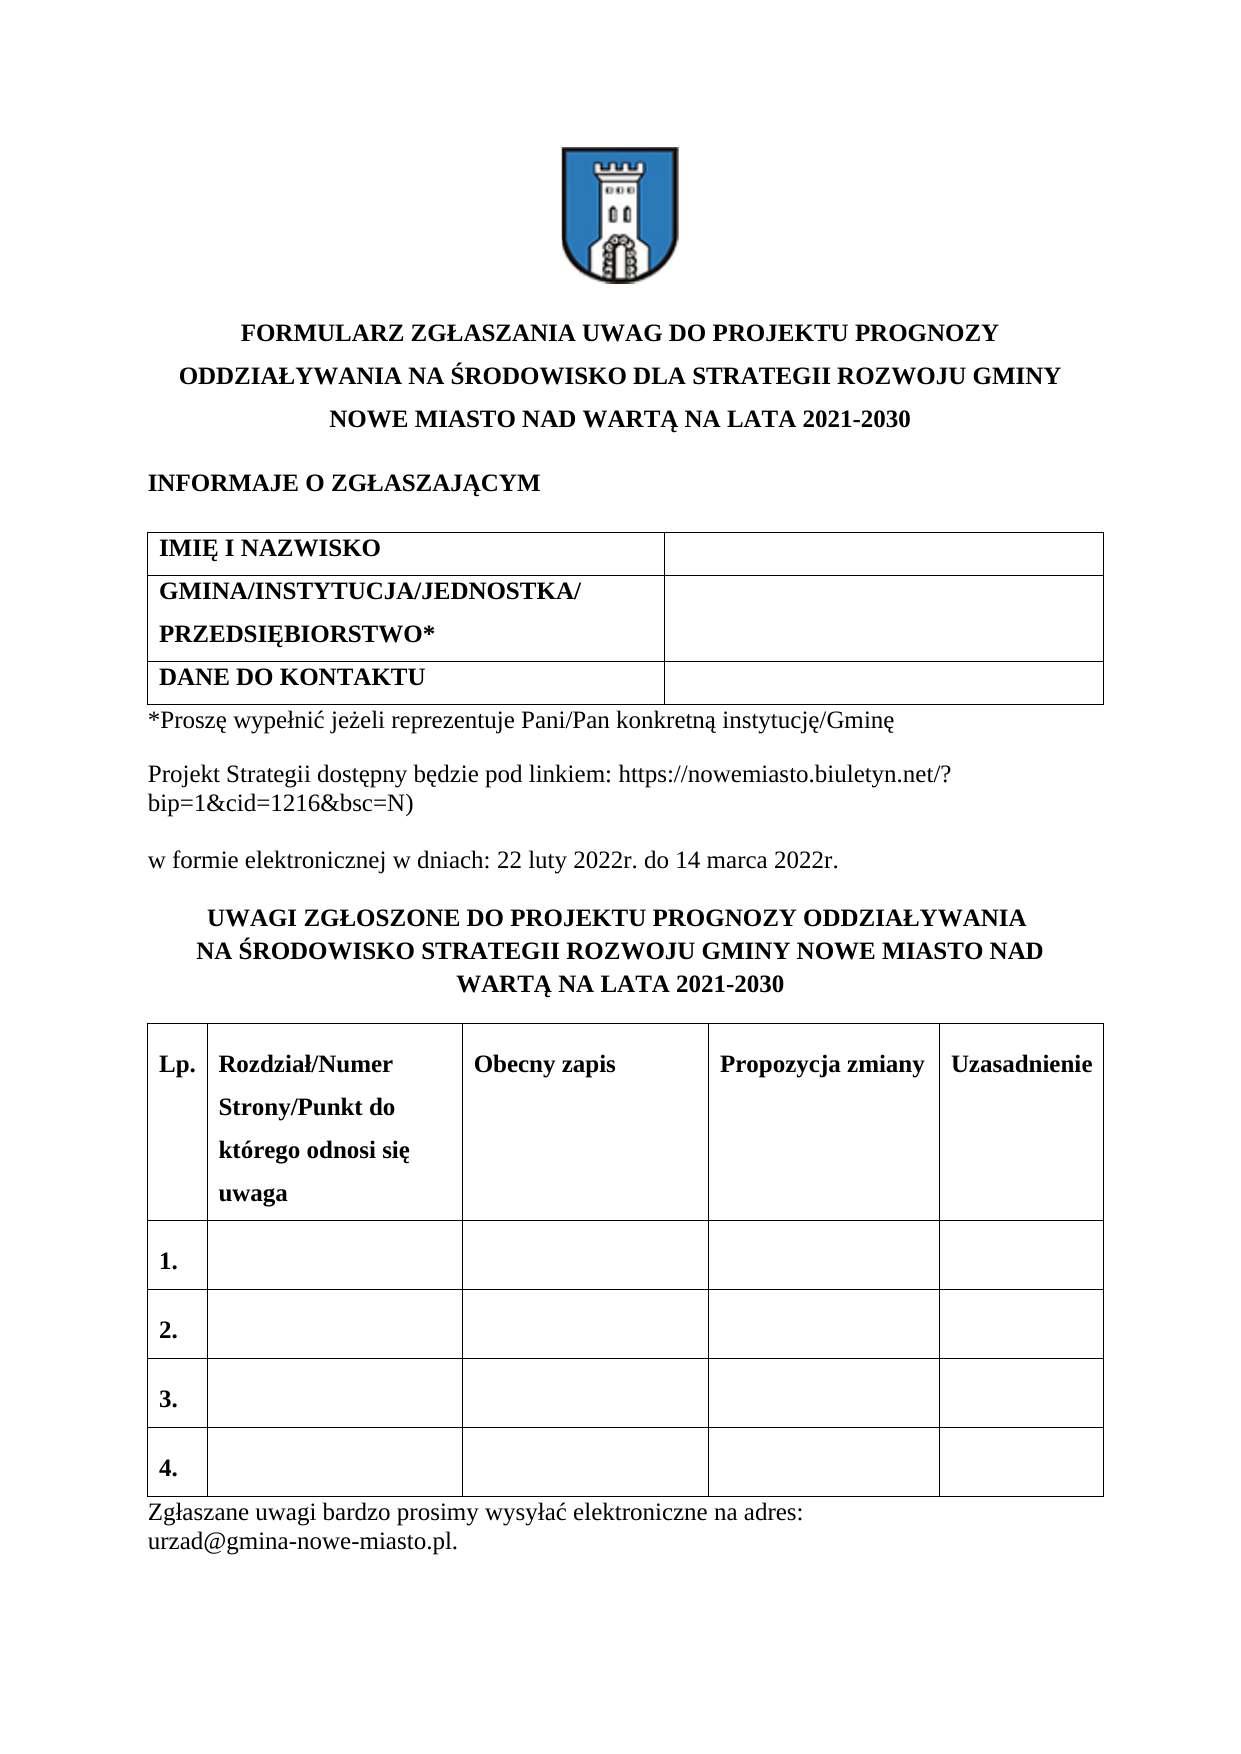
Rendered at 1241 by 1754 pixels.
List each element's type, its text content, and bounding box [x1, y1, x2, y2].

table_cell 4. [148, 1428, 207, 1496]
table_cell [665, 576, 1103, 661]
table_cell 3. [148, 1359, 207, 1427]
table_cell [463, 1359, 708, 1427]
table_cell [463, 1428, 708, 1496]
table_header Obecny zapis [463, 1024, 708, 1220]
text Projekt Strategii dostępny będzie pod linkiem: https://nowemiasto.biuletyn.net/?bip=1&cid=1216&bsc=N) [148, 759, 1093, 817]
table_cell [709, 1221, 939, 1289]
table_cell [940, 1359, 1103, 1427]
table_header [665, 533, 1103, 575]
table_cell [463, 1221, 708, 1289]
table_header Rozdział/Numer Strony/Punkt do którego odnosi się uwaga [208, 1024, 462, 1220]
text INFORMAJE O ZGŁASZAJĄCYM [148, 468, 1093, 497]
table_header Propozycja zmiany [709, 1024, 939, 1220]
table_cell [940, 1428, 1103, 1496]
table_header Uzasadnienie [940, 1024, 1103, 1220]
table_cell [463, 1290, 708, 1358]
text urzad@gmina-nowe-miasto.pl. [148, 1526, 1093, 1555]
table_cell DANE DO KONTAKTU [148, 662, 664, 704]
table_cell [208, 1290, 462, 1358]
table_header IMIĘ I NAZWISKO [148, 533, 664, 575]
table_cell [709, 1290, 939, 1358]
table_cell [208, 1359, 462, 1427]
table_cell 2. [148, 1290, 207, 1358]
text FORMULARZ ZGŁASZANIA UWAG DO PROJEKTU PROGNOZY ODDZIAŁYWANIA NA ŚRODOWISKO DLA STRATEGII ROZWOJU GMINY NOWE MIASTO NAD WARTĄ NA LATA 2021-2030 [148, 318, 1093, 433]
table_cell [208, 1428, 462, 1496]
text w formie elektronicznej w dniach: 22 luty 2022r. do 14 marca 2022r. [148, 845, 1093, 874]
text Zgłaszane uwagi bardzo prosimy wysyłać elektroniczne na adres: [148, 1497, 1093, 1526]
picture [561, 147, 679, 284]
table_header Lp. [148, 1024, 207, 1220]
table_cell [709, 1428, 939, 1496]
table_cell [709, 1359, 939, 1427]
text UWAGI ZGŁOSZONE DO PROJEKTU PROGNOZY ODDZIAŁYWANIA NA ŚRODOWISKO STRATEGII ROZWOJU GMINY NOWE MIASTO NAD WARTĄ NA LATA 2021-2030 [148, 903, 1093, 998]
table_cell [940, 1221, 1103, 1289]
table_cell GMINA/INSTYTUCJA/JEDNOSTKA/ PRZEDSIĘBIORSTWO* [148, 576, 664, 661]
table_cell [665, 662, 1103, 704]
text *Proszę wypełnić jeżeli reprezentuje Pani/Pan konkretną instytucję/Gminę [148, 705, 1093, 734]
table_cell [208, 1221, 462, 1289]
table_cell [940, 1290, 1103, 1358]
table_cell 1. [148, 1221, 207, 1289]
